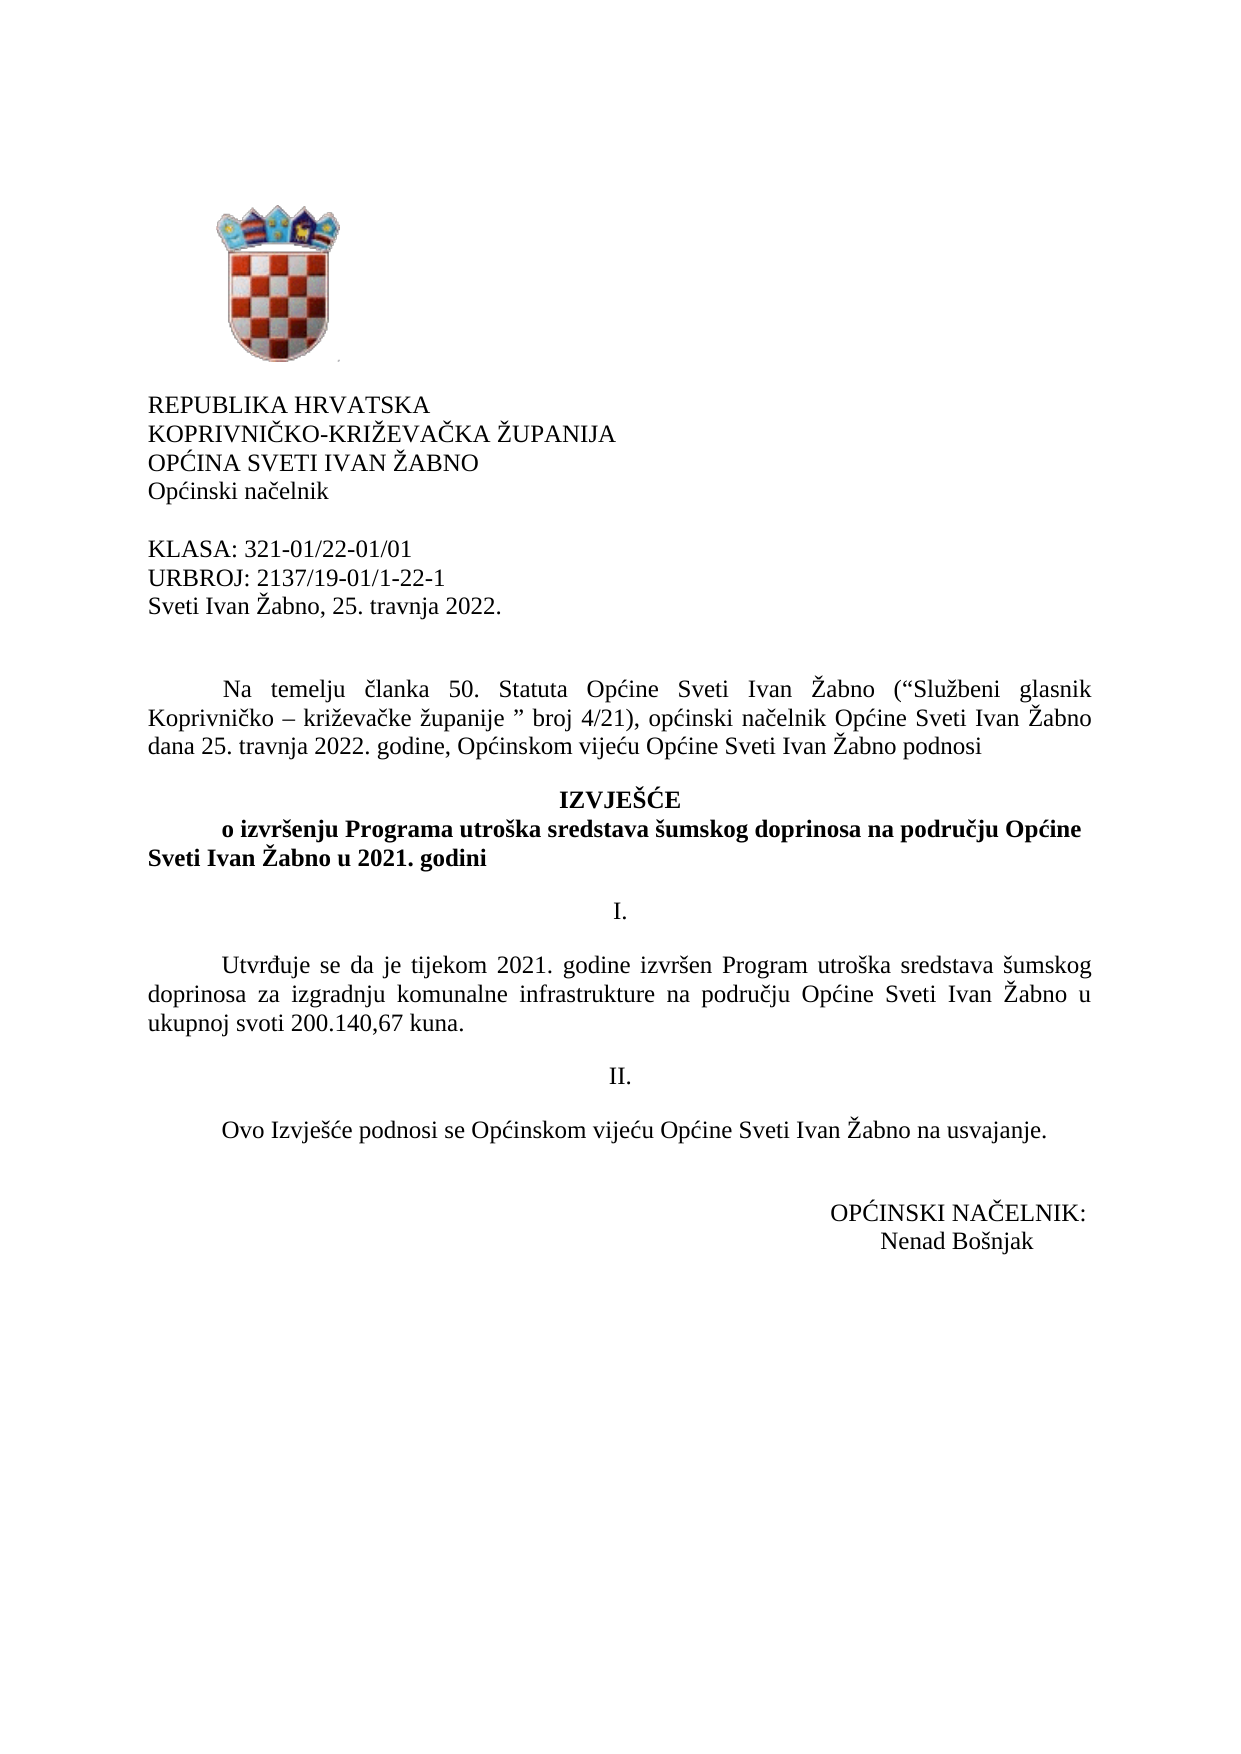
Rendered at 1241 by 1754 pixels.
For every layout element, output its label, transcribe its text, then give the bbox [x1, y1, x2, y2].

text Općinski načelnik [148, 476, 1093, 505]
text URBROJ: 2137/19-01/1-22-1 [148, 563, 1093, 591]
text IZVJEŠĆE [148, 785, 1093, 814]
text I. [148, 896, 1093, 925]
text KOPRIVNIČKO-KRIŽEVAČKA ŽUPANIJA [148, 419, 1093, 448]
text II. [148, 1061, 1093, 1090]
text OPĆINA SVETI IVAN ŽABNO [148, 448, 1093, 476]
text o izvršenju Programa utroška sredstava šumskog doprinosa na području Općine Sveti Ivan Žabno u 2021. godini [148, 814, 1093, 871]
text REPUBLIKA HRVATSKA [148, 390, 1093, 419]
text Nenad Bošnjak [148, 1226, 1093, 1255]
picture [216, 205, 340, 362]
text KLASA: 321-01/22-01/01 [148, 534, 1093, 563]
text Sveti Ivan Žabno, 25. travnja 2022. [148, 591, 1093, 620]
text OPĆINSKI NAČELNIK: [148, 1198, 1093, 1226]
text Utvrđuje se da je tijekom 2021. godine izvršen Program utroška sredstava šumskog doprinosa za izgradnju komunalne infrastrukture na području Općine Sveti Ivan Žabno u ukupnoj svoti 200.140,67 kuna. [148, 950, 1093, 1036]
text Na temelju članka 50. Statuta Općine Sveti Ivan Žabno (“Službeni glasnik Koprivničko – križevačke županije ” broj 4/21), općinski načelnik Općine Sveti Ivan Žabno dana 25. travnja 2022. godine, Općinskom vijeću Općine Sveti Ivan Žabno podnosi [148, 674, 1093, 760]
text Ovo Izvješće podnosi se Općinskom vijeću Općine Sveti Ivan Žabno na usvajanje. [148, 1115, 1093, 1144]
